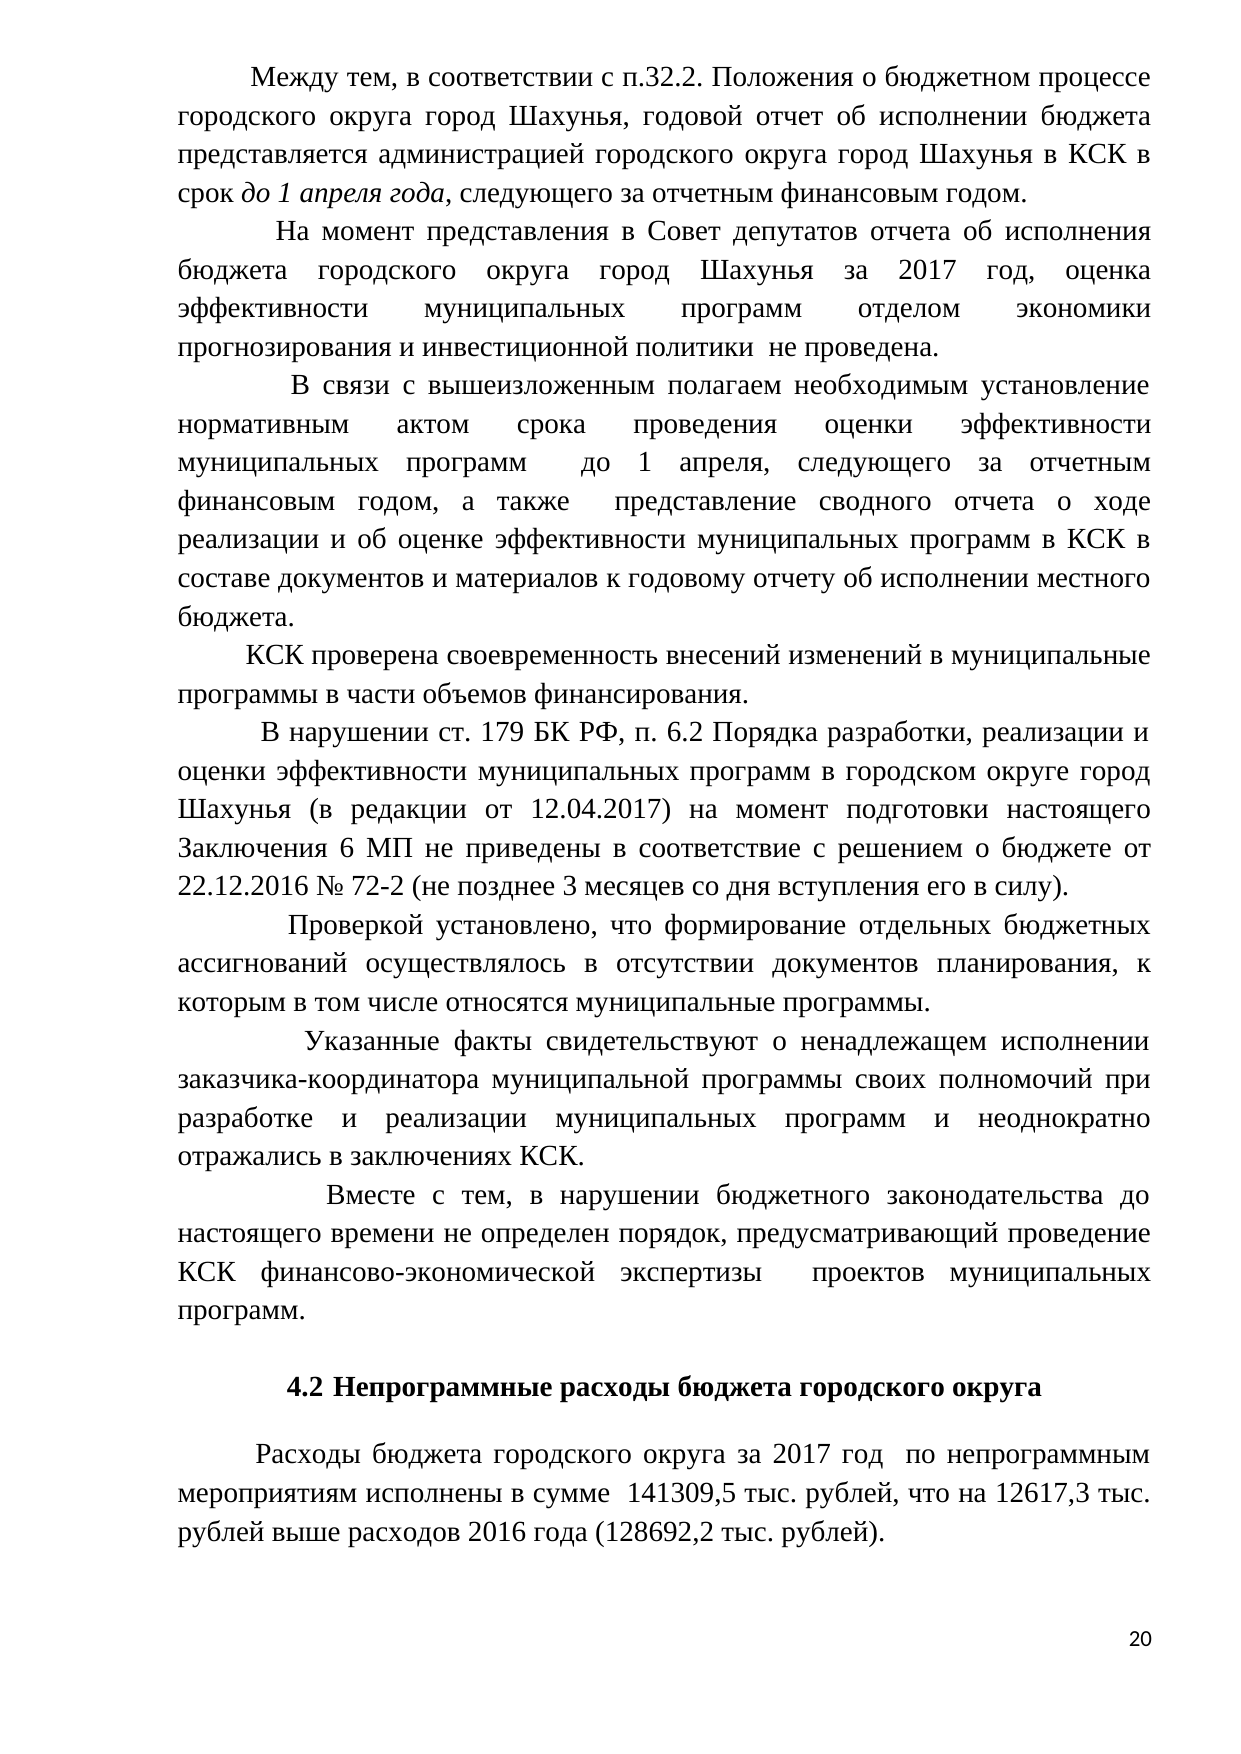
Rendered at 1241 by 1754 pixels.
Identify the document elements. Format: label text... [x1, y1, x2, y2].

text Проверкой установлено, что формирование отдельных бюджетных ассигнований осуществлялось в отсутствии документов планирования, к которым в том числе относятся муниципальные программы. [177, 907, 1152, 1018]
text Вместе с тем, в нарушении бюджетного законодательства до настоящего времени не определен порядок, предусматривающий проведение КСК финансово-экономической экспертизы проектов муниципальных программ. [177, 1177, 1152, 1326]
text КСК проверена своевременность внесений изменений в муниципальные программы в части объемов финансирования. [177, 637, 1152, 709]
text В связи с вышеизложенным полагаем необходимым установление нормативным актом срока проведения оценки эффективности муниципальных программ до 1 апреля, следующего за отчетным финансовым годом, а также представление сводного отчета о ходе реализации и об оценке эффективности муниципальных программ в КСК в составе документов и материалов к годовому отчету об исполнении местного бюджета. [177, 367, 1152, 632]
list Непрограммные расходы бюджета городского округа [287, 1369, 1152, 1403]
text Расходы бюджета городского округа за 2017 год по непрограммным мероприятиям исполнены в сумме 141309,5 тыс. рублей, что на 12617,3 тыс. рублей выше расходов 2016 года (128692,2 тыс. рублей). [177, 1437, 1152, 1547]
text Указанные факты свидетельствуют о ненадлежащем исполнении заказчика-координатора муниципальной программы своих полномочий при разработке и реализации муниципальных программ и неоднократно отражались в заключениях КСК. [177, 1023, 1152, 1172]
text На момент представления в Совет депутатов отчета об исполнения бюджета городского округа город Шахунья за 2017 год, оценка эффективности муниципальных программ отделом экономики прогнозирования и инвестиционной политики не проведена. [177, 213, 1152, 362]
text В нарушении ст. 179 БК РФ, п. 6.2 Порядка разработки, реализации и оценки эффективности муниципальных программ в городском округе город Шахунья (в редакции от 12.04.2017) на момент подготовки настоящего Заключения 6 МП не приведены в соответствие с решением о бюджете от 22.12.2016 № 72-2 (не позднее 3 месяцев со дня вступления его в силу). [177, 714, 1152, 902]
text Между тем, в соответствии с п.32.2. Положения о бюджетном процессе городского округа город Шахунья, годовой отчет об исполнении бюджета представляется администрацией городского округа город Шахунья в КСК в срок до 1 апреля года, следующего за отчетным финансовым годом. [177, 59, 1152, 208]
